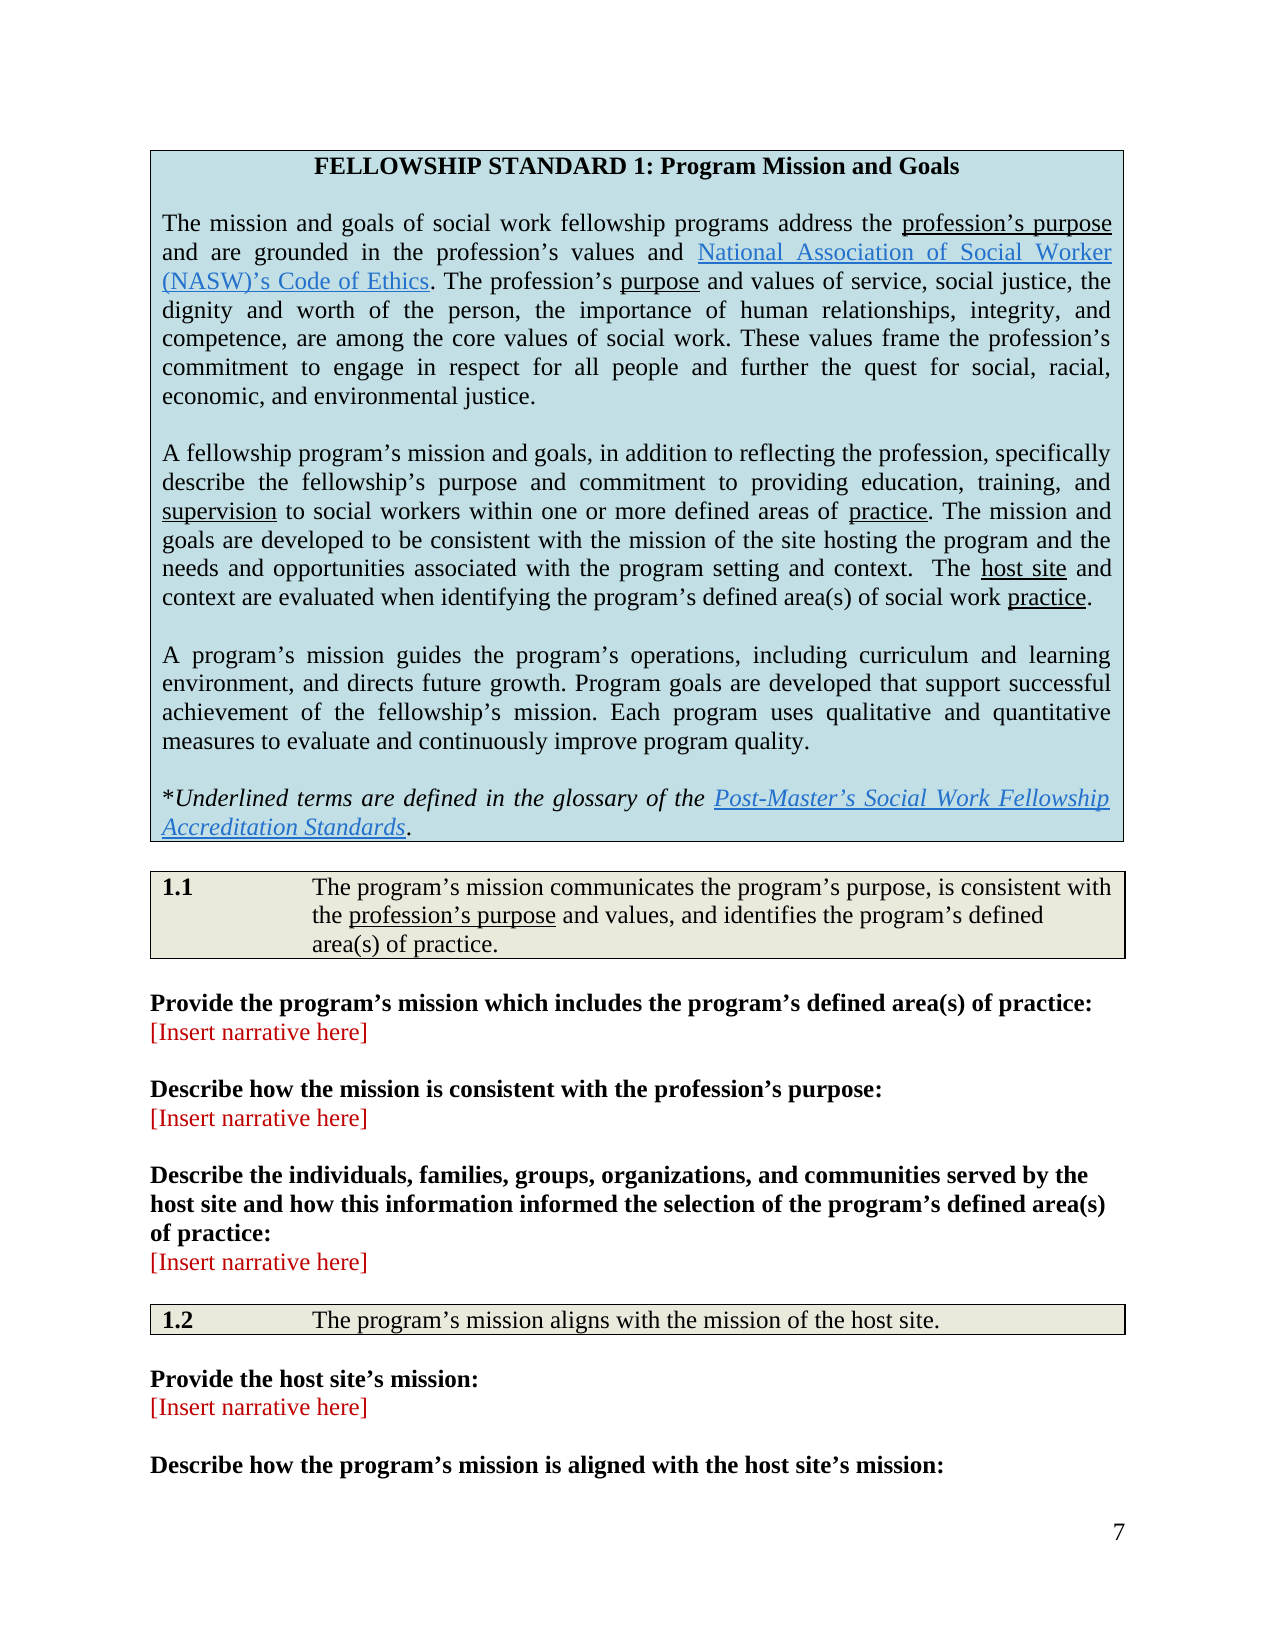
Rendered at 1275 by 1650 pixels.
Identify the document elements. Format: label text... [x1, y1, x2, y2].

text [Insert narrative here] [150, 1103, 1125, 1132]
text [Insert narrative here] [150, 1247, 1125, 1275]
table_header 1.2 The program’s mission aligns with the mission of the host site. [151, 1305, 1124, 1334]
text Describe how the mission is consistent with the profession’s purpose: [150, 1074, 1125, 1103]
table_header FELLOWSHIP STANDARD 1: Program Mission and Goals The mission and goals of social work fellowship programs address the profession’s purpose and are grounded in the profession’s values and National Association of Social Worker (NASW)’s Code of Ethics. The profession’s purpose and values of service, social justice, the dignity and worth of the person, the importance of human relationships, integrity, and competence, are among the core values of social work. These values frame the profession’s commitment to engage in respect for all people and further the quest for social, racial, economic, and environmental justice. A fellowship program’s mission and goals, in addition to reflecting the profession, specifically describe the fellowship’s purpose and commitment to providing education, training, and supervision to social workers within one or more defined areas of practice. The mission and goals are developed to be consistent with the mission of the site hosting the program and the needs and opportunities associated with the program setting and context. The host site and context are evaluated when identifying the program’s defined area(s) of social work practice. A program’s mission guides the program’s operations, including curriculum and learning environment, and directs future growth. Program goals are developed that support successful achievement of the fellowship’s mission. Each program uses qualitative and quantitative measures to evaluate and continuously improve program quality. *Underlined terms are defined in the glossary of the Post-Master’s Social Work Fellowship Accreditation Standards. [151, 151, 1123, 841]
table_header 1.1 The program’s mission communicates the program’s purpose, is consistent with the profession’s purpose and values, and identifies the program’s defined area(s) of practice. [151, 872, 1124, 958]
text [Insert narrative here] [150, 1017, 1125, 1045]
text Provide the program’s mission which includes the program’s defined area(s) of practice: [150, 988, 1125, 1017]
text Describe how the program’s mission is aligned with the host site’s mission: [150, 1450, 1125, 1479]
text Describe the individuals, families, groups, organizations, and communities served by the host site and how this information informed the selection of the program’s defined area(s) of practice: [150, 1160, 1125, 1247]
text Provide the host site’s mission: [150, 1364, 1125, 1392]
text [Insert narrative here] [150, 1392, 1125, 1421]
